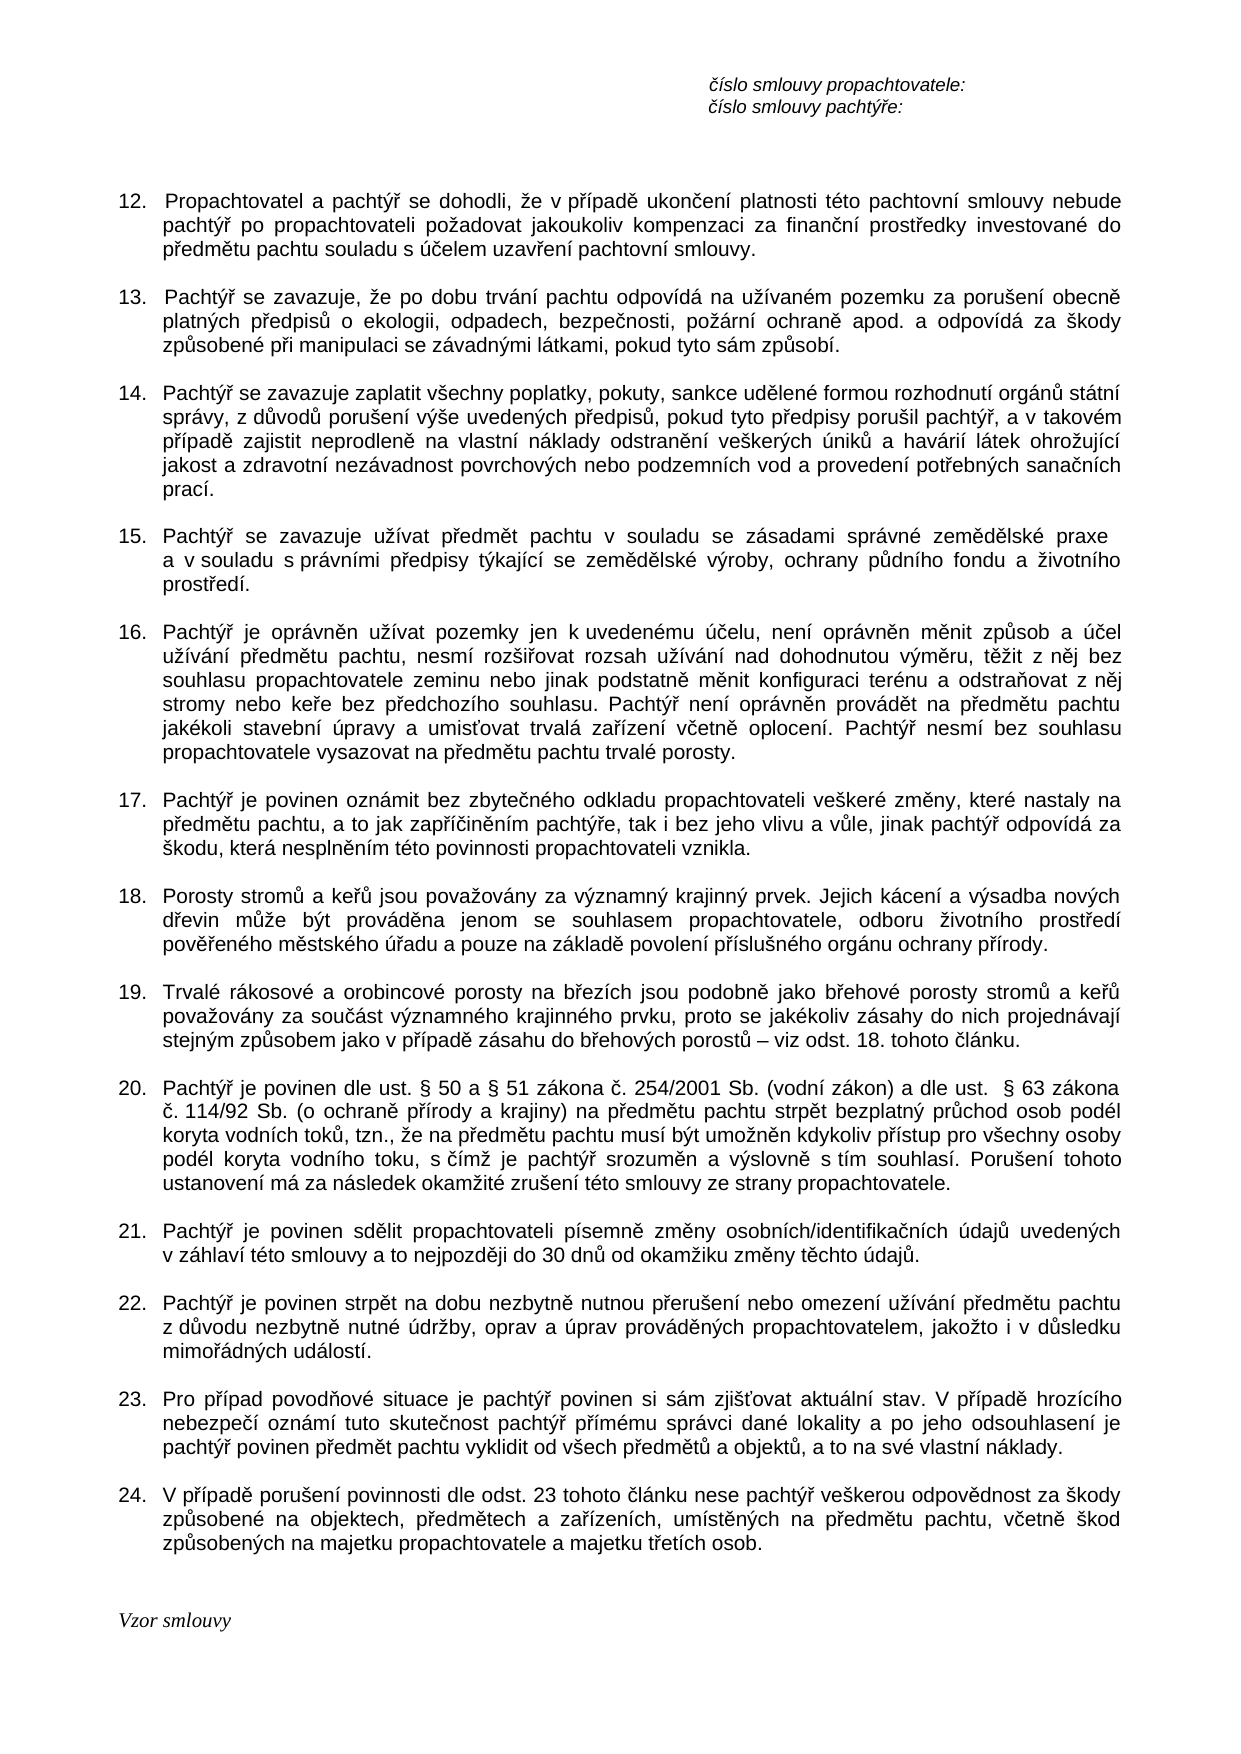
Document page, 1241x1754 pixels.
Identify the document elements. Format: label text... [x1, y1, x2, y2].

list Porosty stromů a keřů jsou považovány za významný krajinný prvek. Jejich kácení a výsadba nových dřevin může být prováděna jenom se souhlasem propachtovatele, odboru životního prostředí pověřeného městského úřadu a pouze na základě povolení příslušného orgánu ochrany přírody. [118, 884, 1122, 956]
list Pachtýř je oprávněn užívat pozemky jen k uvedenému účelu, není oprávněn měnit způsob a účel užívání předmětu pachtu, nesmí rozšiřovat rozsah užívání nad dohodnutou výměru, těžit z něj bez souhlasu propachtovatele zeminu nebo jinak podstatně měnit konfiguraci terénu a odstraňovat z něj stromy nebo keře bez předchozího souhlasu. Pachtýř není oprávněn provádět na předmětu pachtu jakékoli stavební úpravy a umisťovat trvalá zařízení včetně oplocení. Pachtýř nesmí bez souhlasu propachtovatele vysazovat na předmětu pachtu trvalé porosty. [118, 620, 1122, 764]
list Pachtýř se zavazuje, že po dobu trvání pachtu odpovídá na užívaném pozemku za porušení obecně platných předpisů o ekologii, odpadech, bezpečnosti, požární ochraně apod. a odpovídá za škody způsobené při manipulaci se závadnými látkami, pokud tyto sám způsobí. [118, 285, 1122, 357]
list Pachtýř je povinen strpět na dobu nezbytně nutnou přerušení nebo omezení užívání předmětu pachtu z důvodu nezbytně nutné údržby, oprav a úprav prováděných propachtovatelem, jakožto i v důsledku mimořádných událostí. [118, 1291, 1122, 1363]
list Pachtýř se zavazuje zaplatit všechny poplatky, pokuty, sankce udělené formou rozhodnutí orgánů státní správy, z důvodů porušení výše uvedených předpisů, pokud tyto předpisy porušil pachtýř, a v takovém případě zajistit neprodleně na vlastní náklady odstranění veškerých úniků a havárií látek ohrožující jakost a zdravotní nezávadnost povrchových nebo podzemních vod a provedení potřebných sanačních prací. [118, 381, 1122, 500]
list Propachtovatel a pachtýř se dohodli, že v případě ukončení platnosti této pachtovní smlouvy nebude pachtýř po propachtovateli požadovat jakoukoliv kompenzaci za finanční prostředky investované do předmětu pachtu souladu s účelem uzavření pachtovní smlouvy. [118, 189, 1122, 261]
list V případě porušení povinnosti dle odst. 23 tohoto článku nese pachtýř veškerou odpovědnost za škody způsobené na objektech, předmětech a zařízeních, umístěných na předmětu pachtu, včetně škod způsobených na majetku propachtovatele a majetku třetích osob. [118, 1483, 1122, 1554]
list Pachtýř je povinen oznámit bez zbytečného odkladu propachtovateli veškeré změny, které nastaly na předmětu pachtu, a to jak zapříčiněním pachtýře, tak i bez jeho vlivu a vůle, jinak pachtýř odpovídá za škodu, která nesplněním této povinnosti propachtovateli vznikla. [118, 788, 1122, 860]
list Pachtýř je povinen sdělit propachtovateli písemně změny osobních/identifikačních údajů uvedených v záhlaví této smlouvy a to nejpozději do 30 dnů od okamžiku změny těchto údajů. [118, 1219, 1122, 1267]
list Pro případ povodňové situace je pachtýř povinen si sám zjišťovat aktuální stav. V případě hrozícího nebezpečí oznámí tuto skutečnost pachtýř přímému správci dané lokality a po jeho odsouhlasení je pachtýř povinen předmět pachtu vyklidit od všech předmětů a objektů, a to na své vlastní náklady. [118, 1387, 1122, 1459]
list Trvalé rákosové a orobincové porosty na březích jsou podobně jako břehové porosty stromů a keřů považovány za součást významného krajinného prvku, proto se jakékoliv zásahy do nich projednávají stejným způsobem jako v případě zásahu do břehových porostů – viz odst. 18. tohoto článku. [118, 979, 1122, 1051]
list Pachtýř se zavazuje užívat předmět pachtu v souladu se zásadami správné zemědělské praxe a v souladu s právními předpisy týkající se zemědělské výroby, ochrany půdního fondu a životního prostředí. [118, 524, 1122, 596]
list Pachtýř je povinen dle ust. § 50 a § 51 zákona č. 254/2001 Sb. (vodní zákon) a dle ust. § 63 zákona č. 114/92 Sb. (o ochraně přírody a krajiny) na předmětu pachtu strpět bezplatný průchod osob podél koryta vodních toků, tzn., že na předmětu pachtu musí být umožněn kdykoliv přístup pro všechny osoby podél koryta vodního toku, s čímž je pachtýř srozuměn a výslovně s tím souhlasí. Porušení tohoto ustanovení má za následek okamžité zrušení této smlouvy ze strany propachtovatele. [118, 1075, 1122, 1195]
